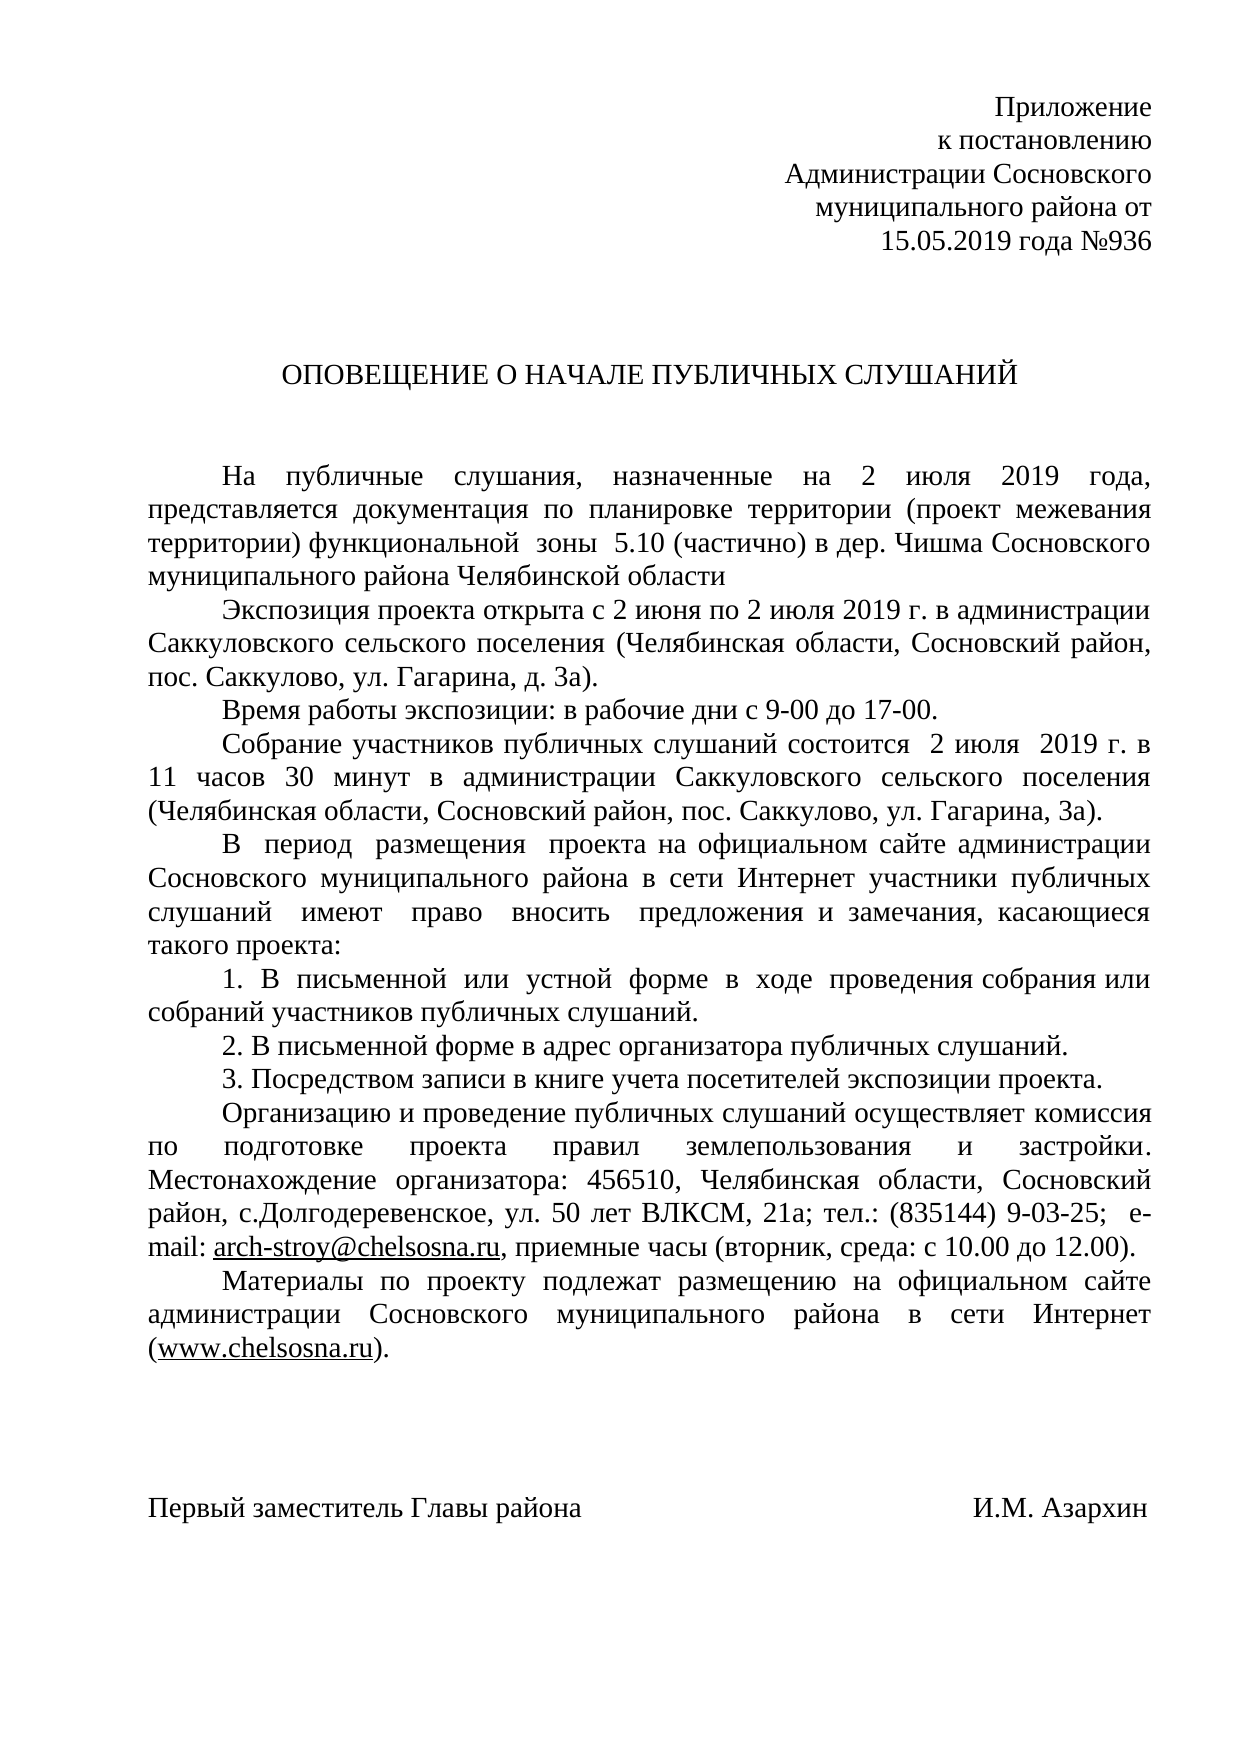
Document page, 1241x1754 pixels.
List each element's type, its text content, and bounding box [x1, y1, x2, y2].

text Приложение [679, 89, 1152, 122]
text Организацию и проведение публичных слушаний осуществляет комиссия по подготовке проекта правил землепользования и застройки. Местонахождение организатора: 456510, Челябинская области, Сосновский район, с.Долгодеревенское, ул. 50 лет ВЛКСМ, 21а; тел.: (835144) 9-03-25; e-mail: arch-stroy@chelsosna.ru, приемные часы (вторник, среда: с 10.00 до 12.00). [148, 1095, 1152, 1263]
subtitle 2. В письменной форме в адрес организатора публичных слушаний. [148, 1028, 1152, 1061]
text Администрации Сосновского муниципального района от 15.05.2019 года №936 [679, 156, 1152, 256]
subtitle 3. Посредством записи в книге учета посетителей экспозиции проекта. [148, 1061, 1152, 1095]
subtitle 1. В письменной или устной форме в ходе проведения собрания или собраний участников публичных слушаний. [148, 961, 1152, 1028]
subtitle В период размещения проекта на официальном сайте администрации Сосновского муниципального района в сети Интернет участники публичных слушаний имеют право вносить предложения и замечания, касающиеся такого проекта: [148, 827, 1152, 961]
subtitle Собрание участников публичных слушаний состоится 2 июля 2019 г. в 11 часов 30 минут в администрации Саккуловского сельского поселения (Челябинская области, Сосновский район, пос. Саккулово, ул. Гагарина, 3а). [148, 726, 1152, 827]
text к постановлению [679, 122, 1152, 156]
text Первый заместитель Главы района И.М. Азархин [148, 1491, 1152, 1524]
text Материалы по проекту подлежат размещению на официальном сайте администрации Сосновского муниципального района в сети Интернет (www.chelsosna.ru). [148, 1263, 1152, 1363]
text ОПОВЕЩЕНИЕ О НАЧАЛЕ ПУБЛИЧНЫХ СЛУШАНИЙ [148, 357, 1152, 391]
subtitle На публичные слушания, назначенные на 2 июля 2019 года, представляется документация по планировке территории (проект межевания территории) функциональной зоны 5.10 (частично) в дер. Чишма Сосновского муниципального района Челябинской области [148, 458, 1152, 592]
subtitle Время работы экспозиции: в рабочие дни с 9-00 до 17-00. [148, 692, 1152, 726]
subtitle Экспозиция проекта открыта с 2 июня по 2 июля 2019 г. в администрации Саккуловского сельского поселения (Челябинская области, Сосновский район, пос. Саккулово, ул. Гагарина, д. 3а). [148, 592, 1152, 692]
